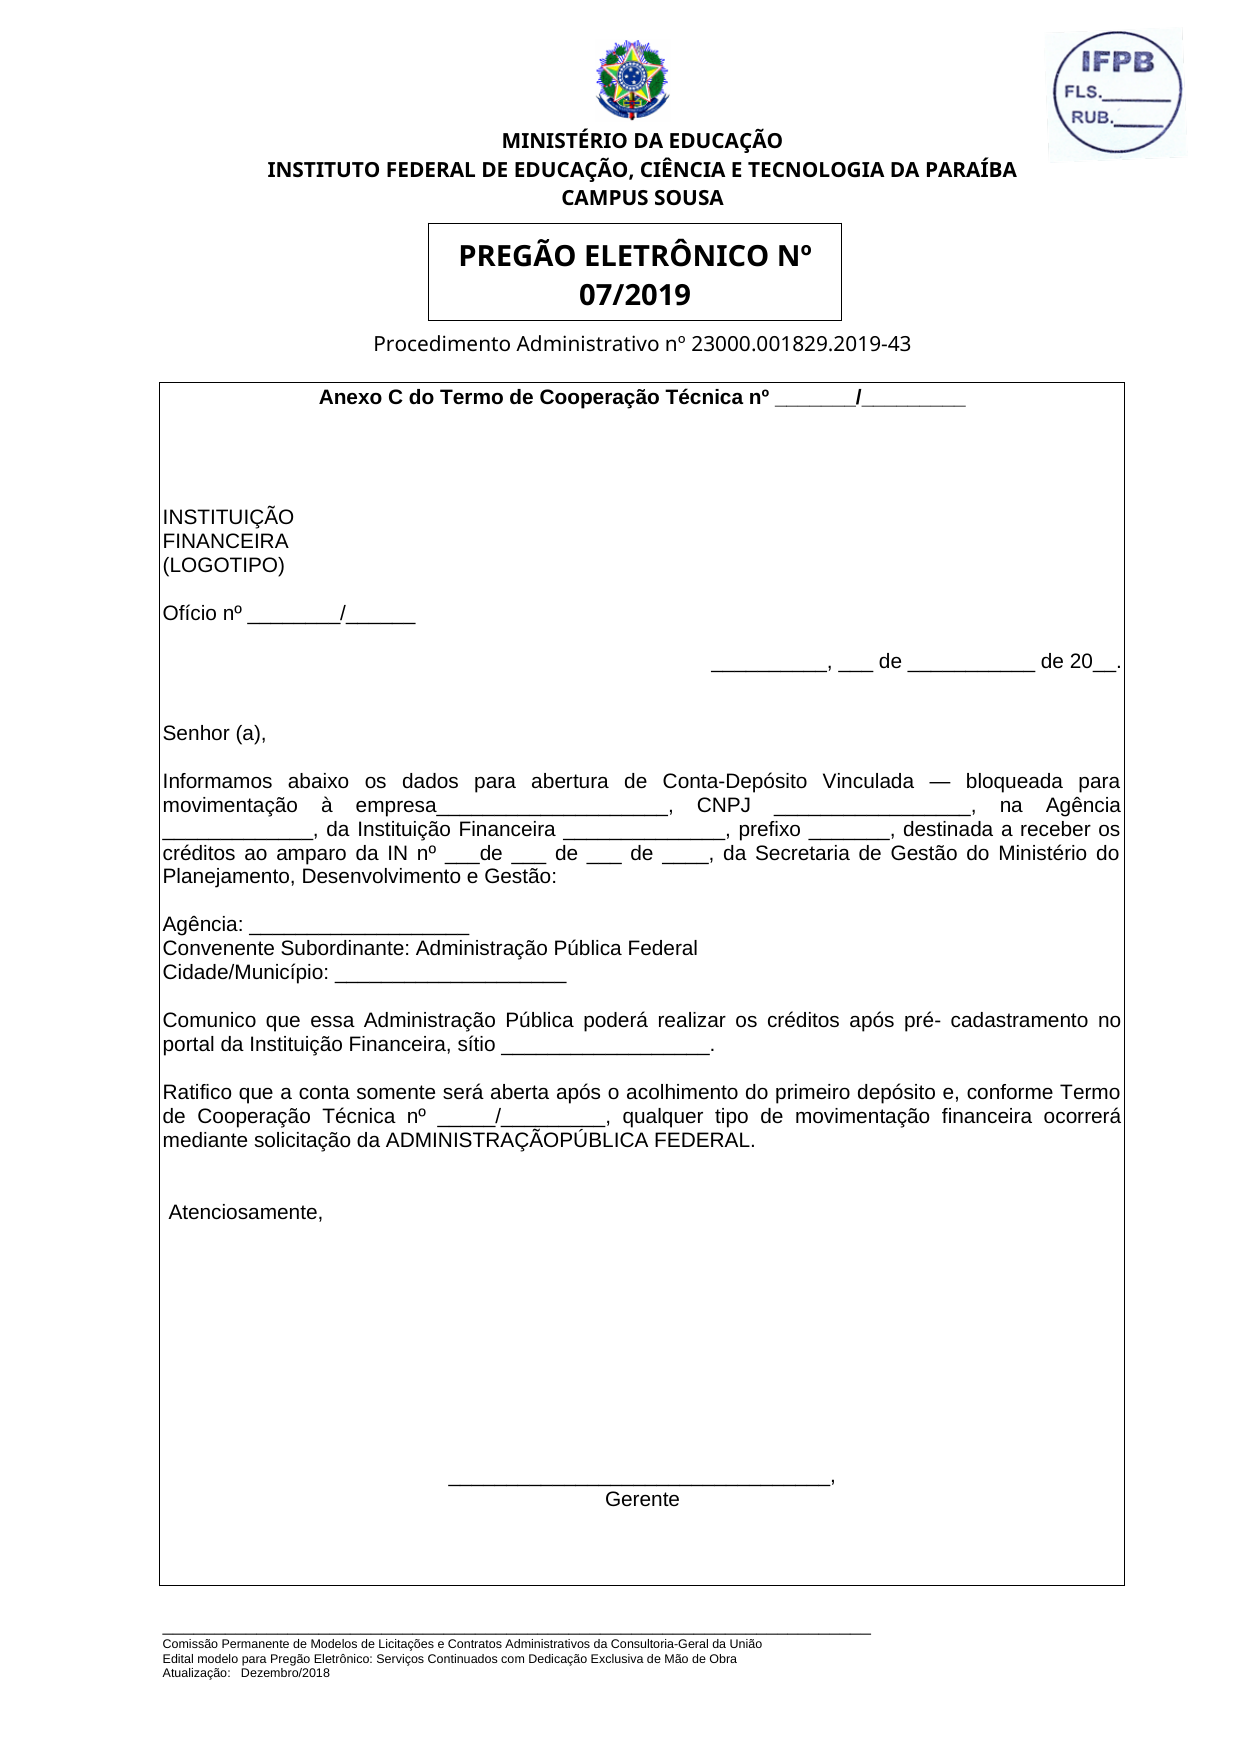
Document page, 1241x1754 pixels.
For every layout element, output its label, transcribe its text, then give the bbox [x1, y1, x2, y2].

text Agência: ___________________ [162, 912, 1122, 936]
text (LOGOTIPO) [162, 553, 1122, 577]
text __________, ___ de ___________ de 20__. [162, 649, 1122, 673]
text _________________________________, [162, 1463, 1122, 1487]
text Atenciosamente, [162, 1200, 1122, 1224]
text Senhor (a), [162, 721, 1122, 744]
text Convenente Subordinante: Administração Pública Federal [162, 936, 1122, 960]
text Anexo C do Termo de Cooperação Técnica nº _______/_________ [160, 383, 1124, 409]
text Cidade/Município: ____________________ [162, 960, 1122, 984]
text Ratifico que a conta somente será aberta após o acolhimento do primeiro depósito e, conforme Termo de Cooperação Técnica nº _____/_________, qualquer tipo de movimentação financeira ocorrerá mediante solicitação da ADMINISTRAÇÃOPÚBLICA FEDERAL. [162, 1080, 1122, 1152]
text Comunico que essa Administração Pública poderá realizar os créditos após pré- cadastramento no portal da Instituição Financeira, sítio __________________. [162, 1008, 1122, 1056]
text Gerente [162, 1487, 1122, 1511]
text FINANCEIRA [162, 529, 1122, 553]
text Ofício nº ________/______ [162, 601, 1122, 625]
text Informamos abaixo os dados para abertura de Conta-Depósito Vinculada ― bloqueada para movimentação à empresa____________________, CNPJ _________________, na Agência _____________, da Instituição Financeira ______________, prefixo _______, destinada a receber os créditos ao amparo da IN nº ___de ___ de ___ de ____, da Secretaria de Gestão do Ministério do Planejamento, Desenvolvimento e Gestão: [162, 768, 1122, 888]
text INSTITUIÇÃO [162, 505, 1122, 529]
picture [1043, 26, 1188, 164]
